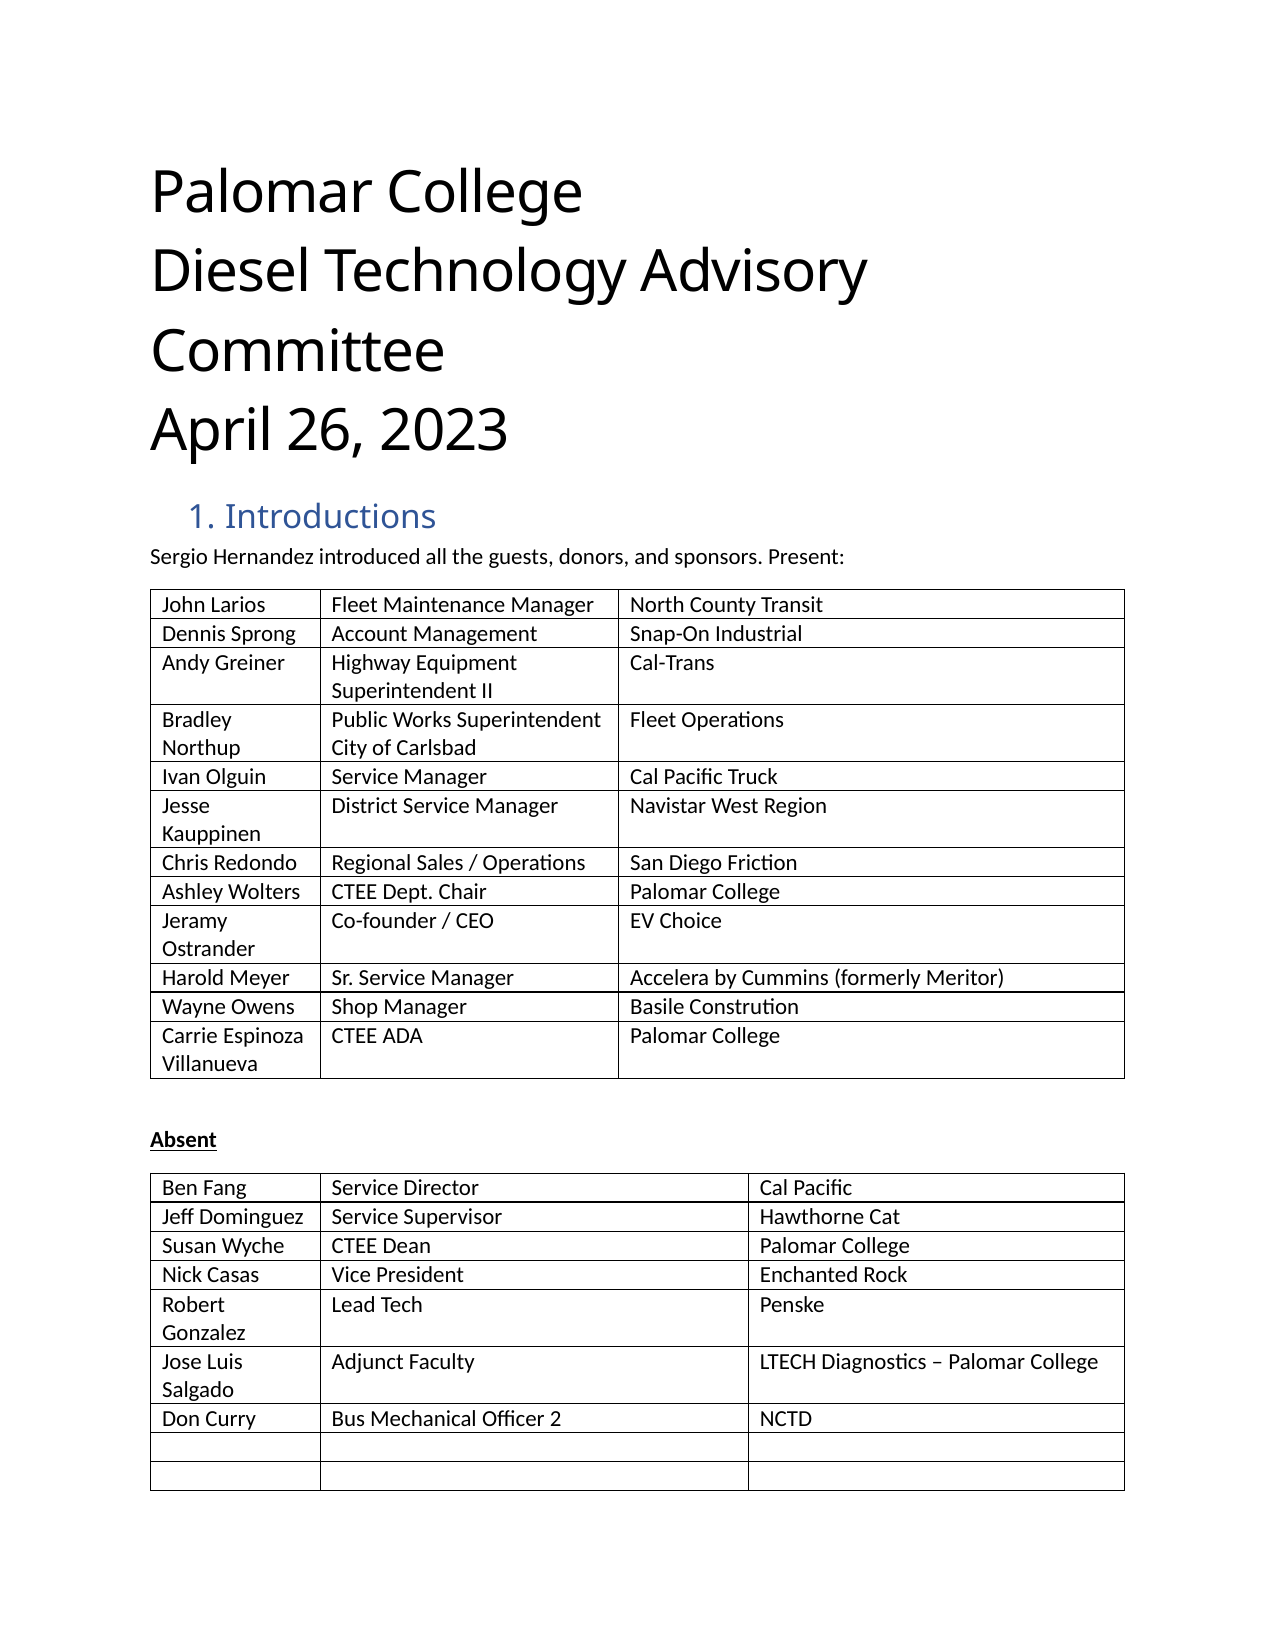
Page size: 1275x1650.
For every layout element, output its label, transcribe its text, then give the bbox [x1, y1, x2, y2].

table_cell Jeff Dominguez [151, 1203, 320, 1231]
table_cell Bradley Northup [151, 705, 320, 761]
table_cell Bus Mechanical Officer 2 [321, 1404, 748, 1432]
table_cell Jesse Kauppinen [151, 791, 320, 847]
table_cell Palomar College [749, 1232, 1124, 1259]
table_cell [321, 1433, 748, 1461]
table_header Ben Fang [151, 1174, 320, 1201]
table_cell Ashley Wolters [151, 877, 320, 905]
table_cell Snap-On Industrial [619, 619, 1124, 647]
table_cell Enchanted Rock [749, 1261, 1124, 1289]
table_cell Ivan Olguin [151, 762, 320, 790]
table_cell [151, 1433, 320, 1461]
table_cell Cal Pacific Truck [619, 762, 1124, 790]
table_cell Penske [749, 1290, 1124, 1346]
table_cell Service Manager [321, 762, 618, 790]
table_cell Dennis Sprong [151, 619, 320, 647]
table_cell [321, 1462, 748, 1490]
table_cell [749, 1462, 1124, 1490]
table_cell Carrie Espinoza Villanueva [151, 1022, 320, 1078]
table_cell Public Works Superintendent City of Carlsbad [321, 705, 618, 761]
table_cell Andy Greiner [151, 648, 320, 704]
table_cell Palomar College [619, 1022, 1124, 1078]
table_cell Fleet Operations [619, 705, 1124, 761]
table_cell District Service Manager [321, 791, 618, 847]
table_header Fleet Maintenance Manager [321, 590, 618, 618]
table_cell Jeramy Ostrander [151, 906, 320, 962]
table_cell CTEE Dept. Chair [321, 877, 618, 905]
table_header John Larios [151, 590, 320, 618]
table_cell Palomar College [619, 877, 1124, 905]
table_cell Navistar West Region [619, 791, 1124, 847]
table_cell Highway Equipment Superintendent II [321, 648, 618, 704]
table_cell Susan Wyche [151, 1232, 320, 1259]
table_cell Sr. Service Manager [321, 964, 618, 991]
title Diesel Technology Advisory Committee [150, 229, 1125, 388]
table_cell San Diego Friction [619, 848, 1124, 876]
table_cell Service Supervisor [321, 1203, 748, 1231]
title Palomar College [150, 150, 1125, 229]
table_cell Hawthorne Cat [749, 1203, 1124, 1231]
text Sergio Hernandez introduced all the guests, donors, and sponsors. Present: [150, 542, 1125, 570]
table_cell Co-founder / CEO [321, 906, 618, 962]
table_cell Lead Tech [321, 1290, 748, 1346]
table_cell Adjunct Faculty [321, 1347, 748, 1403]
title April 26, 2023 [150, 388, 1125, 468]
table_cell Account Management [321, 619, 618, 647]
table_cell Harold Meyer [151, 964, 320, 991]
table_header Cal Pacific [749, 1174, 1124, 1201]
table_cell Don Curry [151, 1404, 320, 1432]
table_cell Basile Constrution [619, 993, 1124, 1021]
table_cell [749, 1433, 1124, 1461]
table_cell CTEE ADA [321, 1022, 618, 1078]
table_cell Wayne Owens [151, 993, 320, 1021]
table_cell [151, 1462, 320, 1490]
table_cell NCTD [749, 1404, 1124, 1432]
table_cell CTEE Dean [321, 1232, 748, 1259]
table_cell Jose Luis Salgado [151, 1347, 320, 1403]
table_cell Cal-Trans [619, 648, 1124, 704]
table_cell Shop Manager [321, 993, 618, 1021]
table_header North County Transit [619, 590, 1124, 618]
table_cell Nick Casas [151, 1261, 320, 1289]
subtitle Introductions [187, 493, 1125, 538]
table_cell Chris Redondo [151, 848, 320, 876]
table_cell Regional Sales / Operations [321, 848, 618, 876]
table_cell Accelera by Cummins (formerly Meritor) [619, 964, 1124, 991]
table_cell EV Choice [619, 906, 1124, 962]
text Absent [150, 1126, 1125, 1153]
table_cell Robert Gonzalez [151, 1290, 320, 1346]
table_cell Vice President [321, 1261, 748, 1289]
table_cell LTECH Diagnostics – Palomar College [749, 1347, 1124, 1403]
table_header Service Director [321, 1174, 748, 1201]
